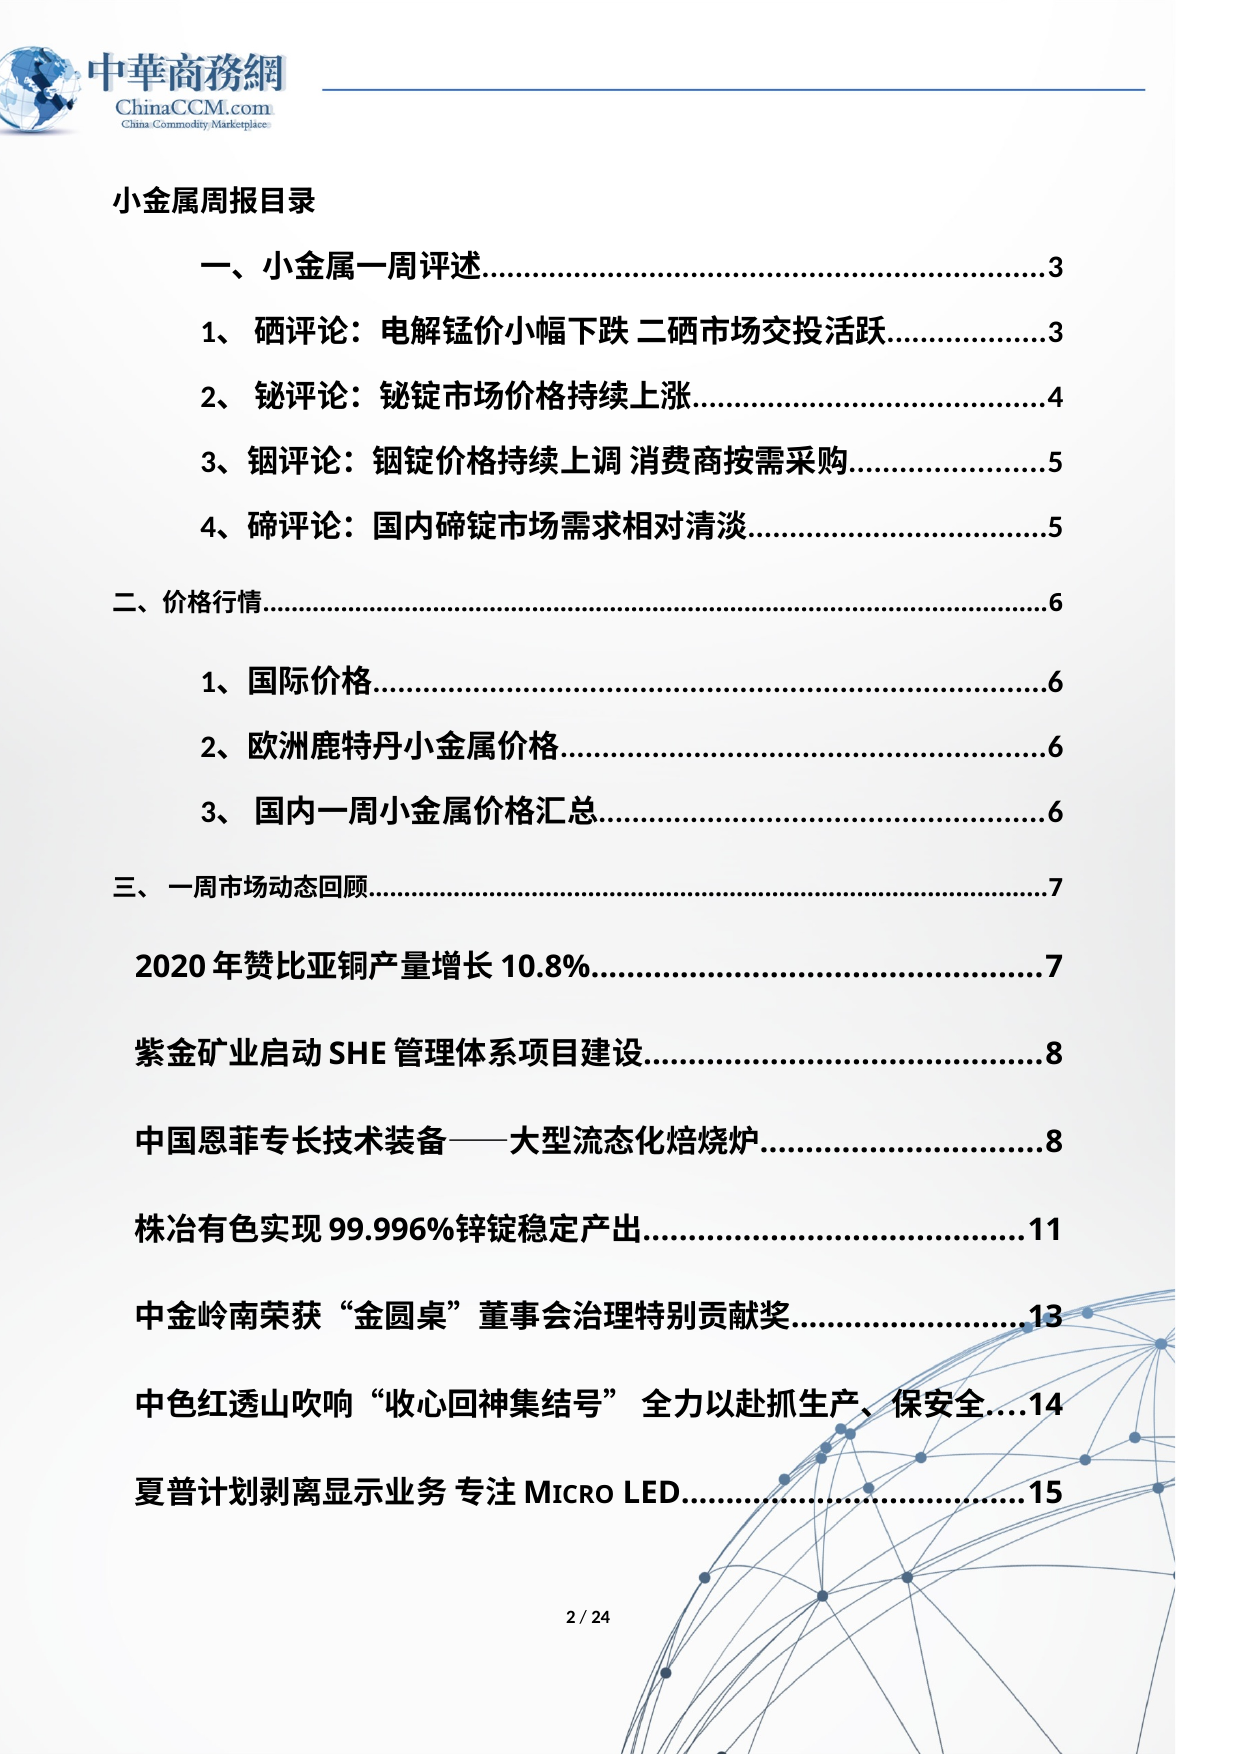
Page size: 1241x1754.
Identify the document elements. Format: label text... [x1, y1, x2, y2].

text 1、国际价格 6 [200, 646, 1063, 711]
text 3、铟评论：铟锭价格持续上调 消费商按需采购 5 [200, 426, 1063, 491]
text 中色红透山吹响“收心回神集结号” 全力以赴抓生产、保安全 14 [134, 1369, 1063, 1434]
text 一、小金属一周评述 3 [200, 231, 1063, 296]
text 中国恩菲专长技术装备——大型流态化焙烧炉 8 [134, 1106, 1063, 1171]
text 夏普计划剥离显示业务 专注Micro LED 15 [134, 1457, 1063, 1522]
text 紫金矿业启动SHE管理体系项目建设 8 [134, 1019, 1063, 1084]
text 1、 硒评论：电解锰价小幅下跌 二硒市场交投活跃 3 [200, 296, 1063, 361]
text 3、 国内一周小金属价格汇总 6 [200, 776, 1063, 841]
text 二、价格行情 6 [113, 568, 1063, 633]
text 2、 铋评论：铋锭市场价格持续上涨 4 [200, 361, 1063, 426]
text 4、碲评论：国内碲锭市场需求相对清淡 5 [200, 491, 1063, 556]
text 中金岭南荣获“金圆桌”董事会治理特别贡献奖 13 [134, 1282, 1063, 1347]
text 株冶有色实现99.996%锌锭稳定产出 11 [134, 1194, 1063, 1259]
text 三、 一周市场动态回顾 7 [113, 853, 1063, 918]
text 2、欧洲鹿特丹小金属价格 6 [200, 711, 1063, 776]
text 小金属周报目录 [113, 166, 1063, 231]
text 2020年赞比亚铜产量增长10.8% 7 [134, 931, 1063, 996]
picture [0, 0, 1176, 1754]
